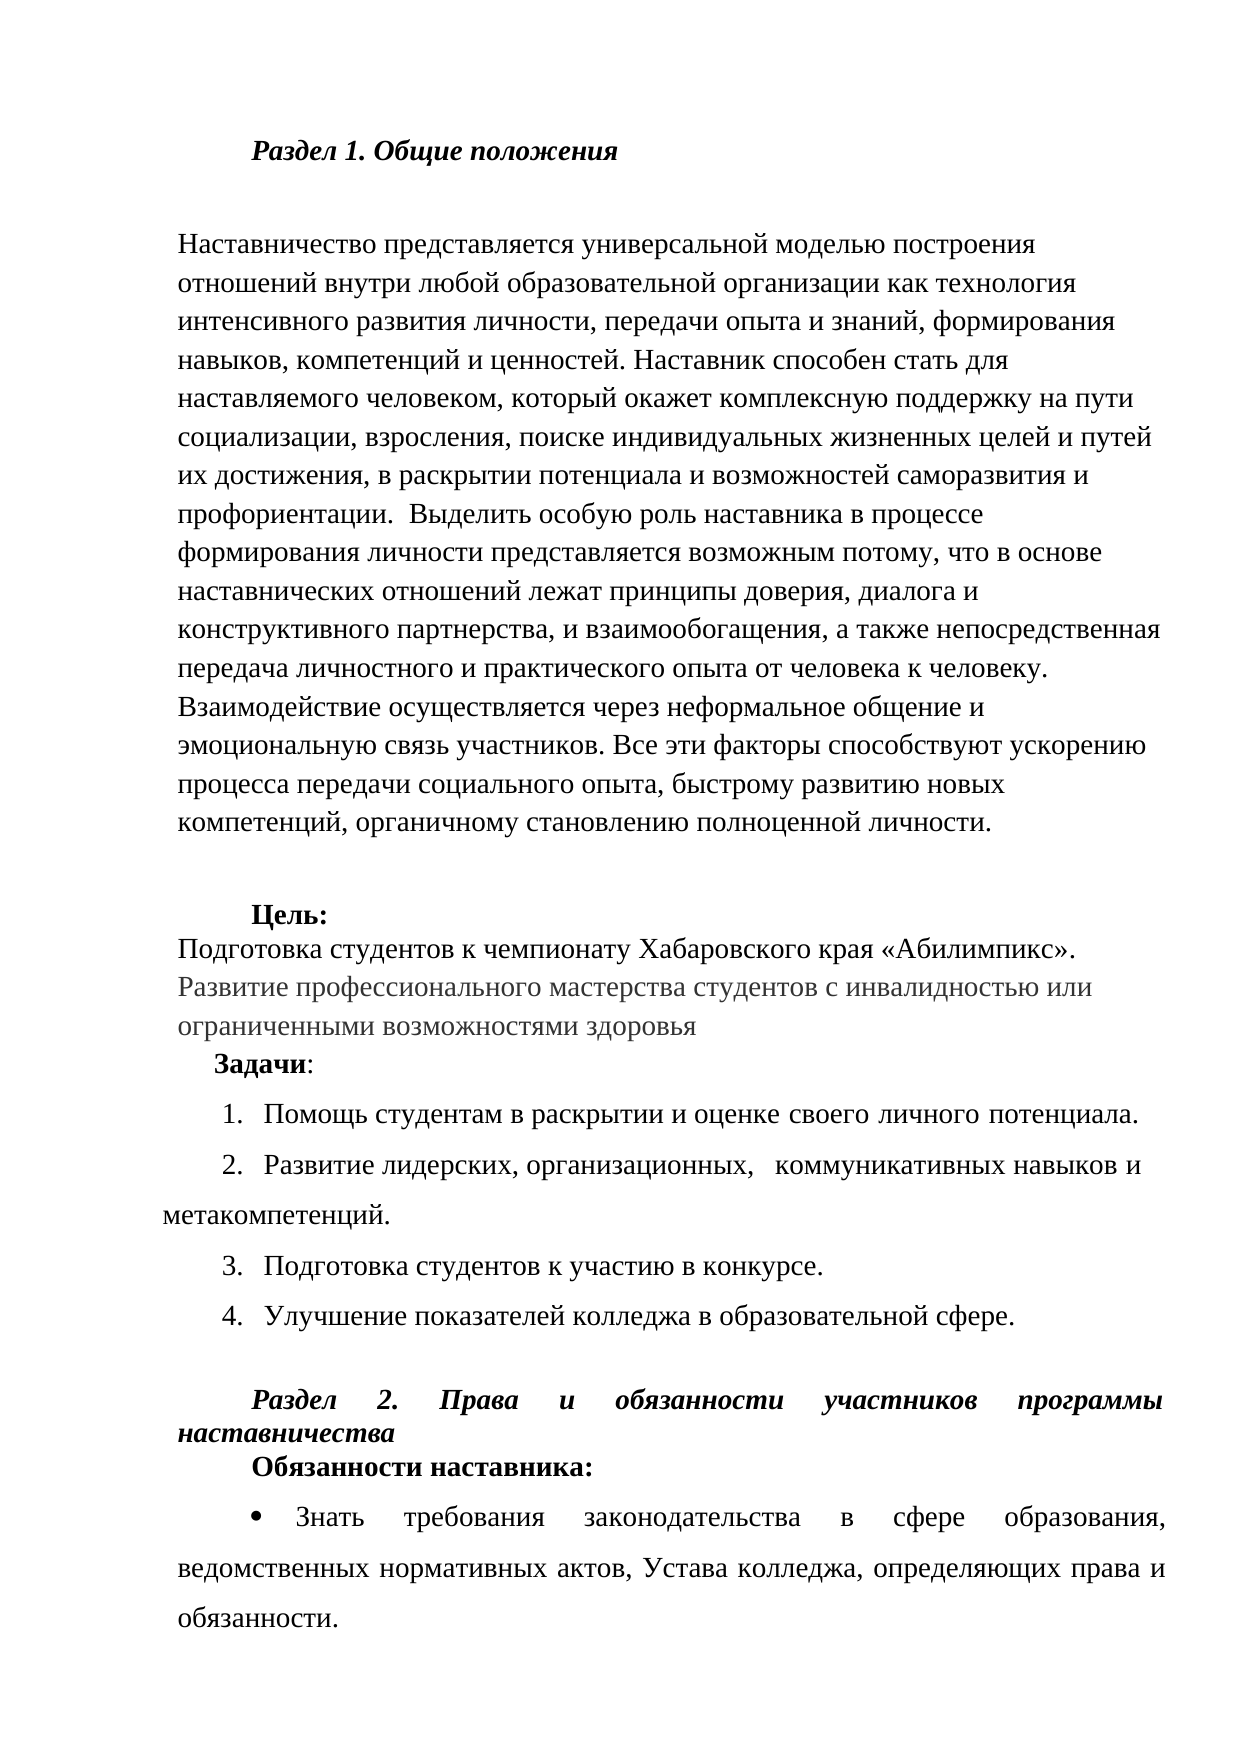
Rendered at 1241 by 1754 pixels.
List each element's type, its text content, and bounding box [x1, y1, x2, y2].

text Раздел 1. Общие положения [177, 133, 1167, 167]
list Подготовка студентов к участию в конкурсе. [162, 1248, 1141, 1281]
text Цель: [177, 897, 1167, 931]
text Подготовка студентов к чемпионату Хабаровского края «Абилимпикс». Развитие профессионального мастерства студентов с инвалидностью или ограниченными возможностями здоровья [177, 931, 1167, 1041]
list Улучшение показателей колледжа в образовательной сфере. [162, 1298, 1141, 1332]
text Наставничество представляется универсальной моделью построения отношений внутри любой образовательной организации как технология интенсивного развития личности, передачи опыта и знаний, формирования навыков, компетенций и ценностей. Наставник способен стать для наставляемого человеком, который окажет комплексную поддержку на пути социализации, взросления, поиске индивидуальных жизненных целей и путей их достижения, в раскрытии потенциала и возможностей саморазвития и профориентации. Выделить особую роль наставника в процессе формирования личности представляется возможным потому, что в основе наставнических отношений лежат принципы доверия, диалога и конструктивного партнерства, и взаимообогащения, а также непосредственная передача личностного и практического опыта от человека к человеку. Взаимодействие осуществляется через неформальное общение и эмоциональную связь участников. Все эти факторы способствуют ускорению процесса передачи социального опыта, быстрому развитию новых компетенций, органичному становлению полноценной личности. [177, 226, 1167, 838]
list Развитие лидерских, организационных, коммуникативных навыков и метакомпетенций. [162, 1147, 1141, 1231]
list Помощь студентам в раскрытии и оценке своего личного потенциала. [162, 1097, 1167, 1130]
text Раздел 2. Права и обязанности участников программы наставничества [177, 1382, 1167, 1449]
text Обязанности наставника: [251, 1449, 1167, 1483]
text Задачи: [177, 1046, 1167, 1080]
list Знать требования законодательства в сфере образования, ведомственных нормативных актов, Устава колледжа, определяющих права и обязанности. [177, 1499, 1167, 1634]
